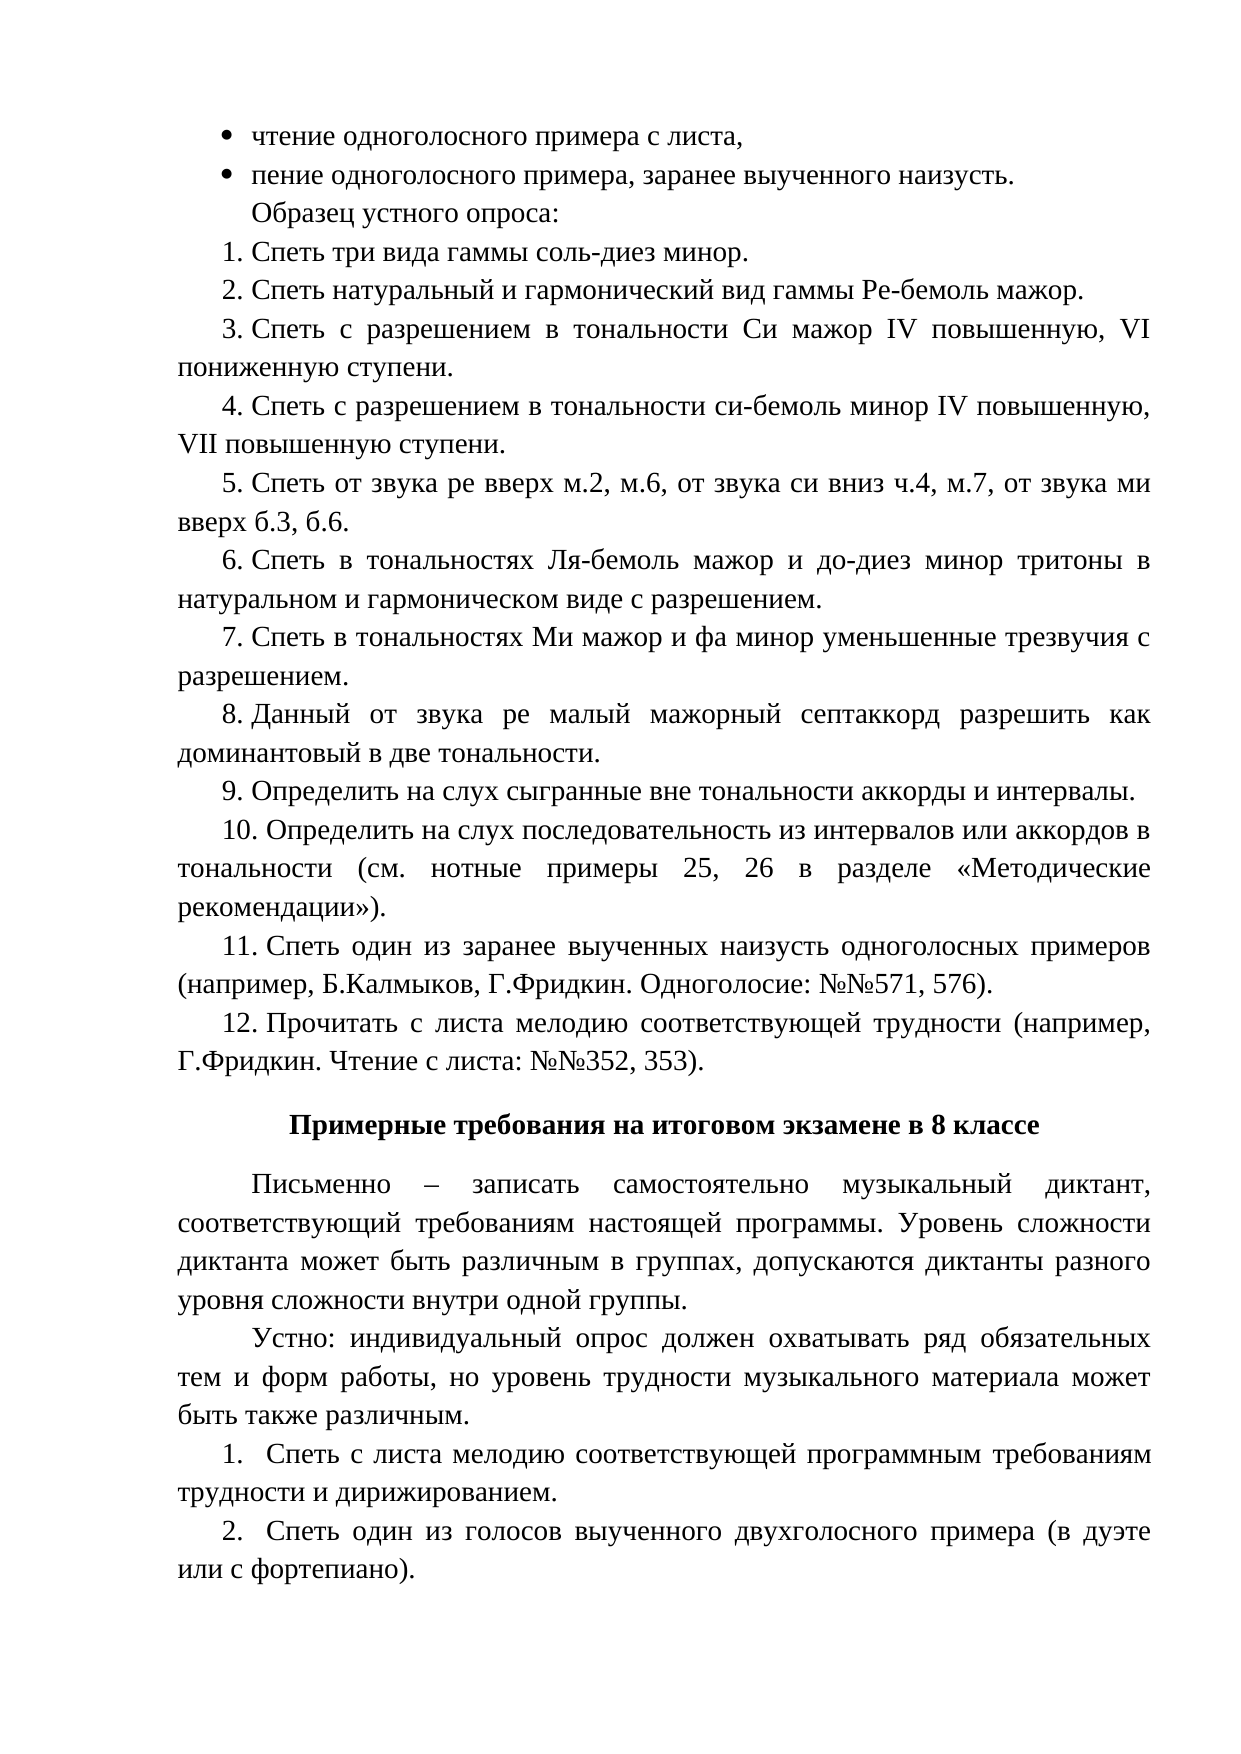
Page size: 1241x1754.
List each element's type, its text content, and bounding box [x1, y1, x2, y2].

list Спеть один из голосов выученного двухголосного примера (в дуэте или с фортепиано). [177, 1513, 1152, 1585]
list пение одноголосного примера, заранее выученного наизусть. [222, 157, 1152, 190]
text Письменно – записать самостоятельно музыкальный диктант, соответствующий требованиям настоящей программы. Уровень сложности диктанта может быть различным в группах, допускаются диктанты разного уровня сложности внутри одной группы. [177, 1166, 1152, 1315]
list Спеть с листа мелодию соответствующей программным требованиям трудности и дирижированием. [177, 1436, 1152, 1508]
text Образец устного опроса: [177, 195, 1152, 229]
list Спеть в тональностях Ля-бемоль мажор и до-диез минор тритоны в натуральном и гармоническом виде с разрешением. [177, 542, 1152, 614]
list Спеть с разрешением в тональности си-бемоль минор IV повышенную, VII повышенную ступени. [177, 388, 1152, 460]
list Спеть с разрешением в тональности Си мажор IV повышенную, VI пониженную ступени. [177, 311, 1152, 383]
text Примерные требования на итоговом экзамене в 8 классе [177, 1107, 1152, 1140]
list Спеть натуральный и гармонический вид гаммы Ре-бемоль мажор. [177, 272, 1152, 306]
list Определить на слух сыгранные вне тональности аккорды и интервалы. [177, 773, 1152, 807]
list Прочитать с листа мелодию соответствующей трудности (например, Г.Фридкин. Чтение с листа: №№352, 353). [177, 1005, 1152, 1077]
list Данный от звука ре малый мажорный септаккорд разрешить как доминантовый в две тональности. [177, 696, 1152, 768]
list Спеть три вида гаммы соль-диез минор. [177, 234, 1152, 267]
list Спеть в тональностях Ми мажор и фа минор уменьшенные трезвучия с разрешением. [177, 619, 1152, 691]
list чтение одноголосного примера с листа, [222, 118, 1152, 152]
text Устно: индивидуальный опрос должен охватывать ряд обязательных тем и форм работы, но уровень трудности музыкального материала может быть также различным. [177, 1320, 1152, 1431]
list Спеть один из заранее выученных наизусть одноголосных примеров (например, Б.Калмыков, Г.Фридкин. Одноголосие: №№571, 576). [177, 928, 1152, 1000]
list Определить на слух последовательность из интервалов или аккордов в тональности (см. нотные примеры 25, 26 в разделе «Методические рекомендации»). [177, 812, 1152, 923]
list Спеть от звука ре вверх м.2, м.6, от звука си вниз ч.4, м.7, от звука ми вверх б.3, б.6. [177, 465, 1152, 537]
